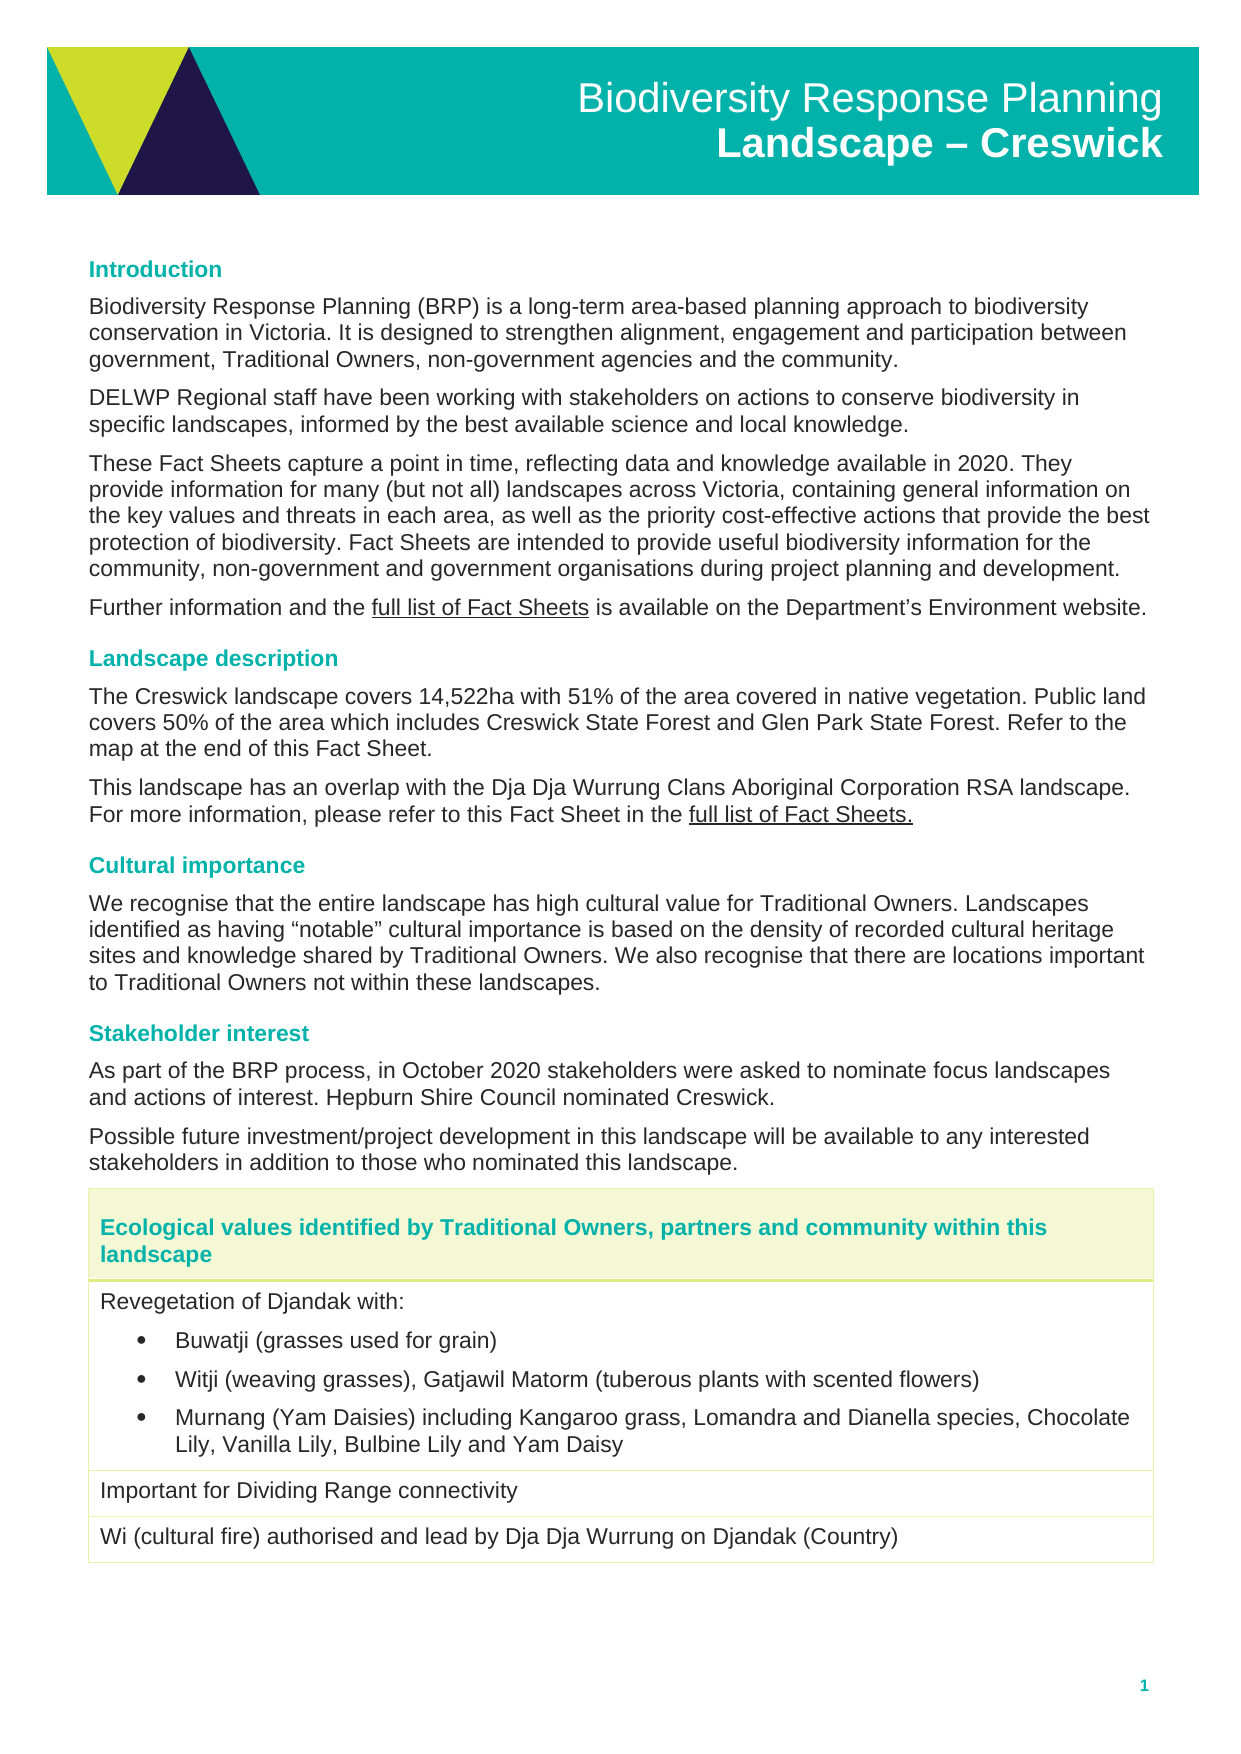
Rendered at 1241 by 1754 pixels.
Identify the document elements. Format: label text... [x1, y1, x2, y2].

text This landscape has an overlap with the Dja Dja Wurrung Clans Aboriginal Corporation RSA landscape. For more information, please refer to this Fact Sheet in the full list of Fact Sheets. [89, 774, 1152, 827]
text These Fact Sheets capture a point in time, reflecting data and knowledge available in 2020. They provide information for many (but not all) landscapes across Victoria, containing general information on the key values and threats in each area, as well as the priority cost-effective actions that provide the best protection of biodiversity. Fact Sheets are intended to provide useful biodiversity information for the community, non-government and government organisations during project planning and development. [89, 449, 1152, 581]
table_cell Wi (cultural fire) authorised and lead by Dja Dja Wurrung on Djandak (Country) [89, 1517, 1153, 1562]
text As part of the BRP process, in October 2020 stakeholders were asked to nominate focus landscapes and actions of interest. Hepburn Shire Council nominated Creswick. [89, 1057, 1152, 1110]
text The Creswick landscape covers 14,522ha with 51% of the area covered in native vegetation. Public land covers 50% of the area which includes Creswick State Forest and Glen Park State Forest. Refer to the map at the end of this Fact Sheet. [89, 683, 1152, 762]
text DELWP Regional staff have been working with stakeholders on actions to conserve biodiversity in specific landscapes, informed by the best available science and local knowledge. [89, 384, 1152, 437]
table_cell Important for Dividing Range connectivity [89, 1471, 1153, 1516]
text Further information and the full list of Fact Sheets is available on the Department’s Environment website. [89, 594, 1152, 620]
subtitle Cultural importance [89, 852, 1152, 879]
text Possible future investment/project development in this landscape will be available to any interested stakeholders in addition to those who nominated this landscape. [89, 1123, 1152, 1175]
subtitle Landscape description [89, 645, 1152, 672]
subtitle Introduction [89, 255, 1152, 282]
text Biodiversity Response Planning (BRP) is a long-term area-based planning approach to biodiversity conservation in Victoria. It is designed to strengthen alignment, engagement and participation between government, Traditional Owners, non-government agencies and the community. [89, 293, 1152, 372]
text We recognise that the entire landscape has high cultural value for Traditional Owners. Landscapes identified as having “notable” cultural importance is based on the density of recorded cultural heritage sites and knowledge shared by Traditional Owners. We also recognise that there are locations important to Traditional Owners not within these landscapes. [89, 889, 1152, 995]
table_header Ecological values identified by Traditional Owners, partners and community within this landscape [89, 1189, 1153, 1278]
subtitle Stakeholder interest [89, 1020, 1152, 1047]
table_cell Revegetation of Djandak with: Buwatji (grasses used for grain) Witji (weaving grasses), Gatjawil Matorm (tuberous plants with scented flowers) Murnang (Yam Daisies) including Kangaroo grass, Lomandra and Dianella species, Chocolate Lily, Vanilla Lily, Bulbine Lily and Yam Daisy [89, 1282, 1153, 1469]
